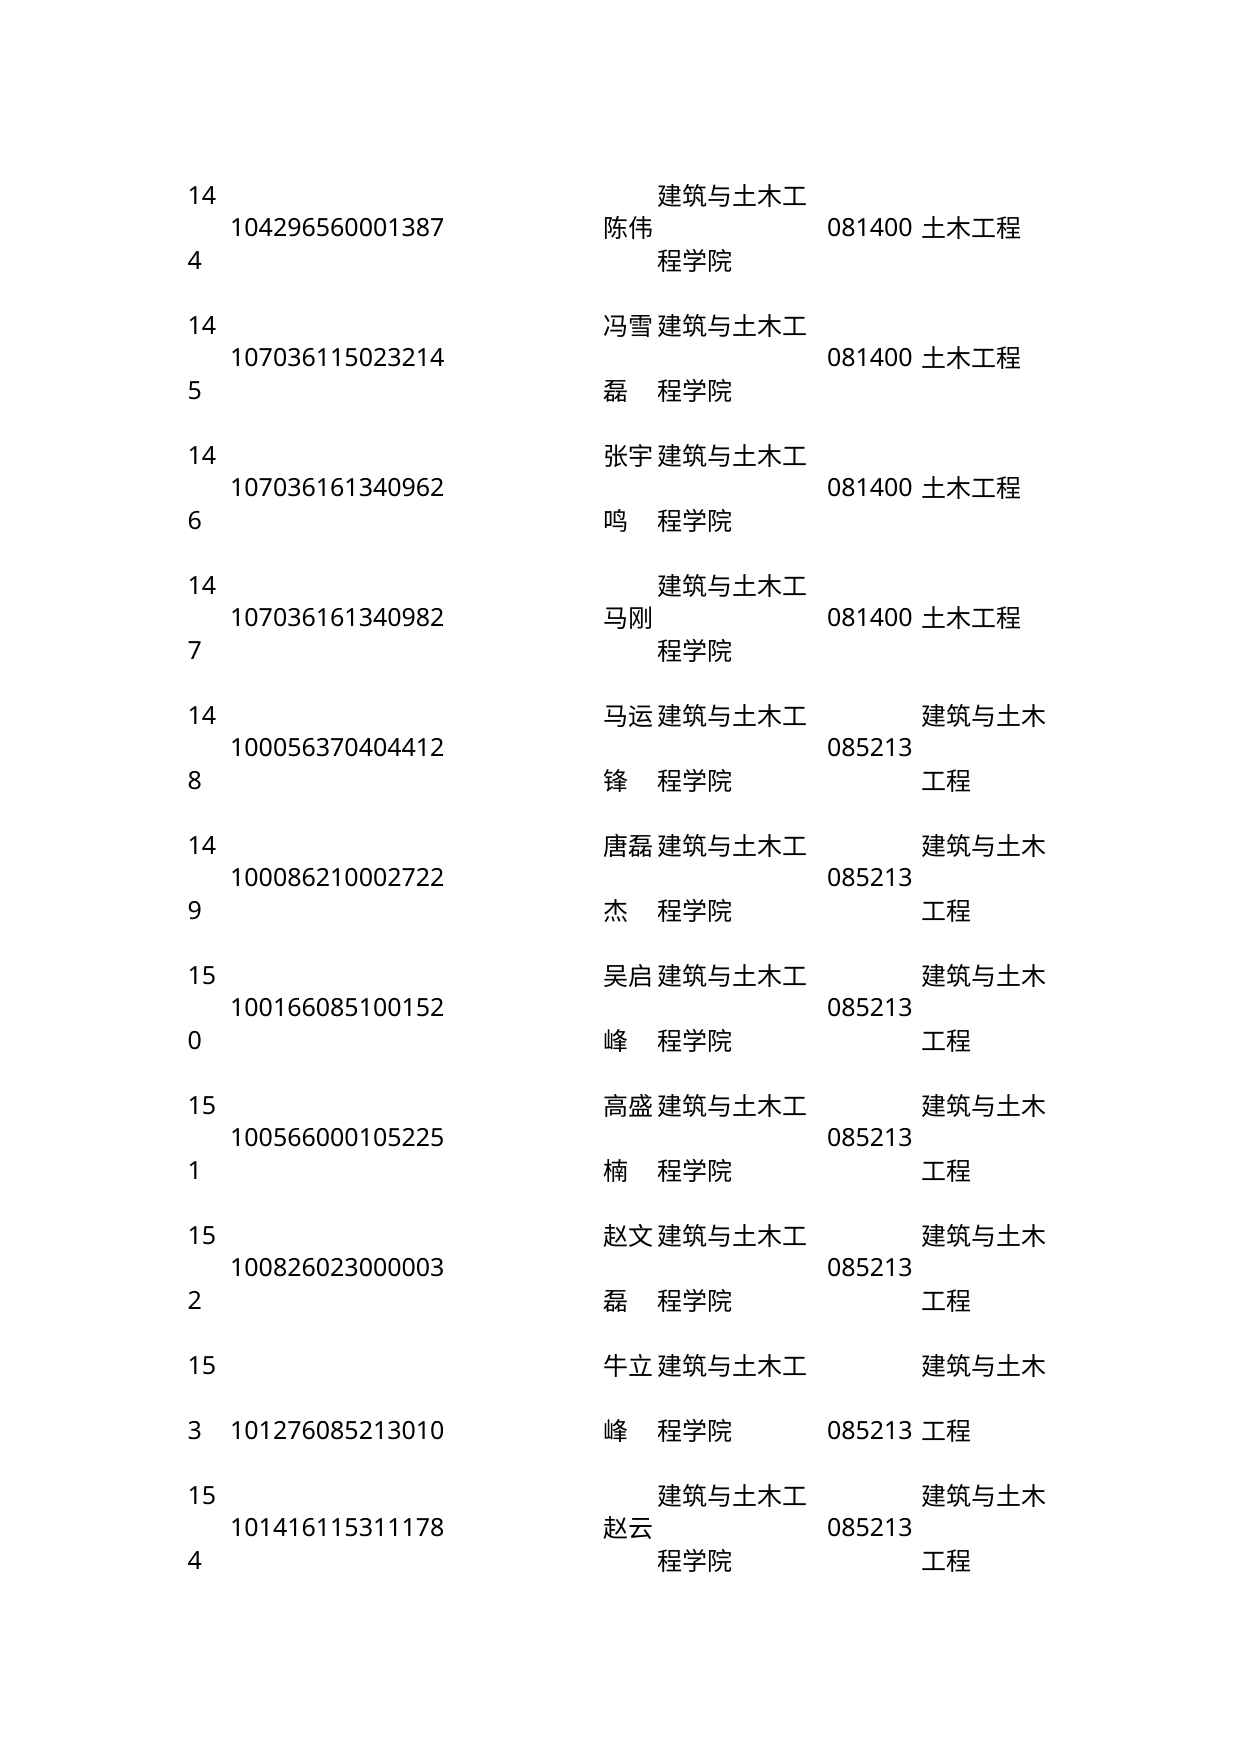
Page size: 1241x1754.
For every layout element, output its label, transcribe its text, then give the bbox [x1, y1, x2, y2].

table_cell 建筑与土木工程学院 [657, 1072, 827, 1202]
table_cell 145 [188, 292, 230, 422]
table_cell 建筑与土木工程 [921, 682, 1053, 812]
table_cell 建筑与土木工程学院 [657, 1202, 827, 1332]
table_cell 154 [188, 1462, 230, 1592]
table_cell 赵云 [604, 1462, 657, 1592]
table_cell 149 [188, 812, 230, 942]
table_cell 152 [188, 1202, 230, 1332]
table_cell 赵文磊 [604, 1202, 657, 1332]
table_cell 张宇鸣 [604, 422, 657, 552]
table_cell 建筑与土木工程 [921, 1072, 1053, 1202]
table_cell 085213 [827, 1072, 921, 1202]
table_cell 100086210002722 [230, 812, 604, 942]
table_cell 陈伟 [604, 162, 657, 292]
table_cell 147 [188, 552, 230, 682]
table_cell 081400 [827, 292, 921, 422]
table_cell 建筑与土木工程 [921, 1332, 1053, 1462]
table_cell 建筑与土木工程学院 [657, 812, 827, 942]
table_cell 建筑与土木工程学院 [657, 942, 827, 1072]
table_cell 建筑与土木工程学院 [657, 162, 827, 292]
table_cell 牛立峰 [604, 1332, 657, 1462]
table_cell 104296560001387 [230, 162, 604, 292]
table_cell 建筑与土木工程学院 [657, 1332, 827, 1462]
table_cell 建筑与土木工程学院 [657, 552, 827, 682]
table_cell 100166085100152 [230, 942, 604, 1072]
table_cell 土木工程 [921, 422, 1053, 552]
table_cell 085213 [827, 942, 921, 1072]
table_cell 101416115311178 [230, 1462, 604, 1592]
table_cell 107036115023214 [230, 292, 604, 422]
table_cell 085213 [827, 1332, 921, 1462]
table_cell 081400 [827, 552, 921, 682]
table_cell 建筑与土木工程学院 [657, 292, 827, 422]
table_cell 高盛楠 [604, 1072, 657, 1202]
table_cell 085213 [827, 682, 921, 812]
table_cell 建筑与土木工程 [921, 1462, 1053, 1592]
table_cell 085213 [827, 1462, 921, 1592]
table_cell 建筑与土木工程学院 [657, 1462, 827, 1592]
table_cell 144 [188, 162, 230, 292]
table_cell 唐磊杰 [604, 812, 657, 942]
table_cell 土木工程 [921, 292, 1053, 422]
table_cell 建筑与土木工程学院 [657, 682, 827, 812]
table_cell 吴启峰 [604, 942, 657, 1072]
table_cell 马刚 [604, 552, 657, 682]
table_cell 081400 [827, 422, 921, 552]
table_cell 100056370404412 [230, 682, 604, 812]
table_cell 153 [188, 1332, 230, 1462]
table_cell 150 [188, 942, 230, 1072]
table_cell 马运锋 [604, 682, 657, 812]
table_cell 151 [188, 1072, 230, 1202]
table_cell 085213 [827, 1202, 921, 1332]
table_cell 100826023000003 [230, 1202, 604, 1332]
table_cell 土木工程 [921, 552, 1053, 682]
table_cell 建筑与土木工程 [921, 1202, 1053, 1332]
table_cell 148 [188, 682, 230, 812]
table_cell 107036161340982 [230, 552, 604, 682]
table_cell 冯雪磊 [604, 292, 657, 422]
table_cell 146 [188, 422, 230, 552]
table_cell 建筑与土木工程 [921, 942, 1053, 1072]
table_cell 081400 [827, 162, 921, 292]
table_cell 建筑与土木工程 [921, 812, 1053, 942]
table_cell 建筑与土木工程学院 [657, 422, 827, 552]
table_cell 085213 [827, 812, 921, 942]
table_cell 107036161340962 [230, 422, 604, 552]
table_cell 100566000105225 [230, 1072, 604, 1202]
table_cell 土木工程 [921, 162, 1053, 292]
table_cell 101276085213010 [230, 1332, 604, 1462]
